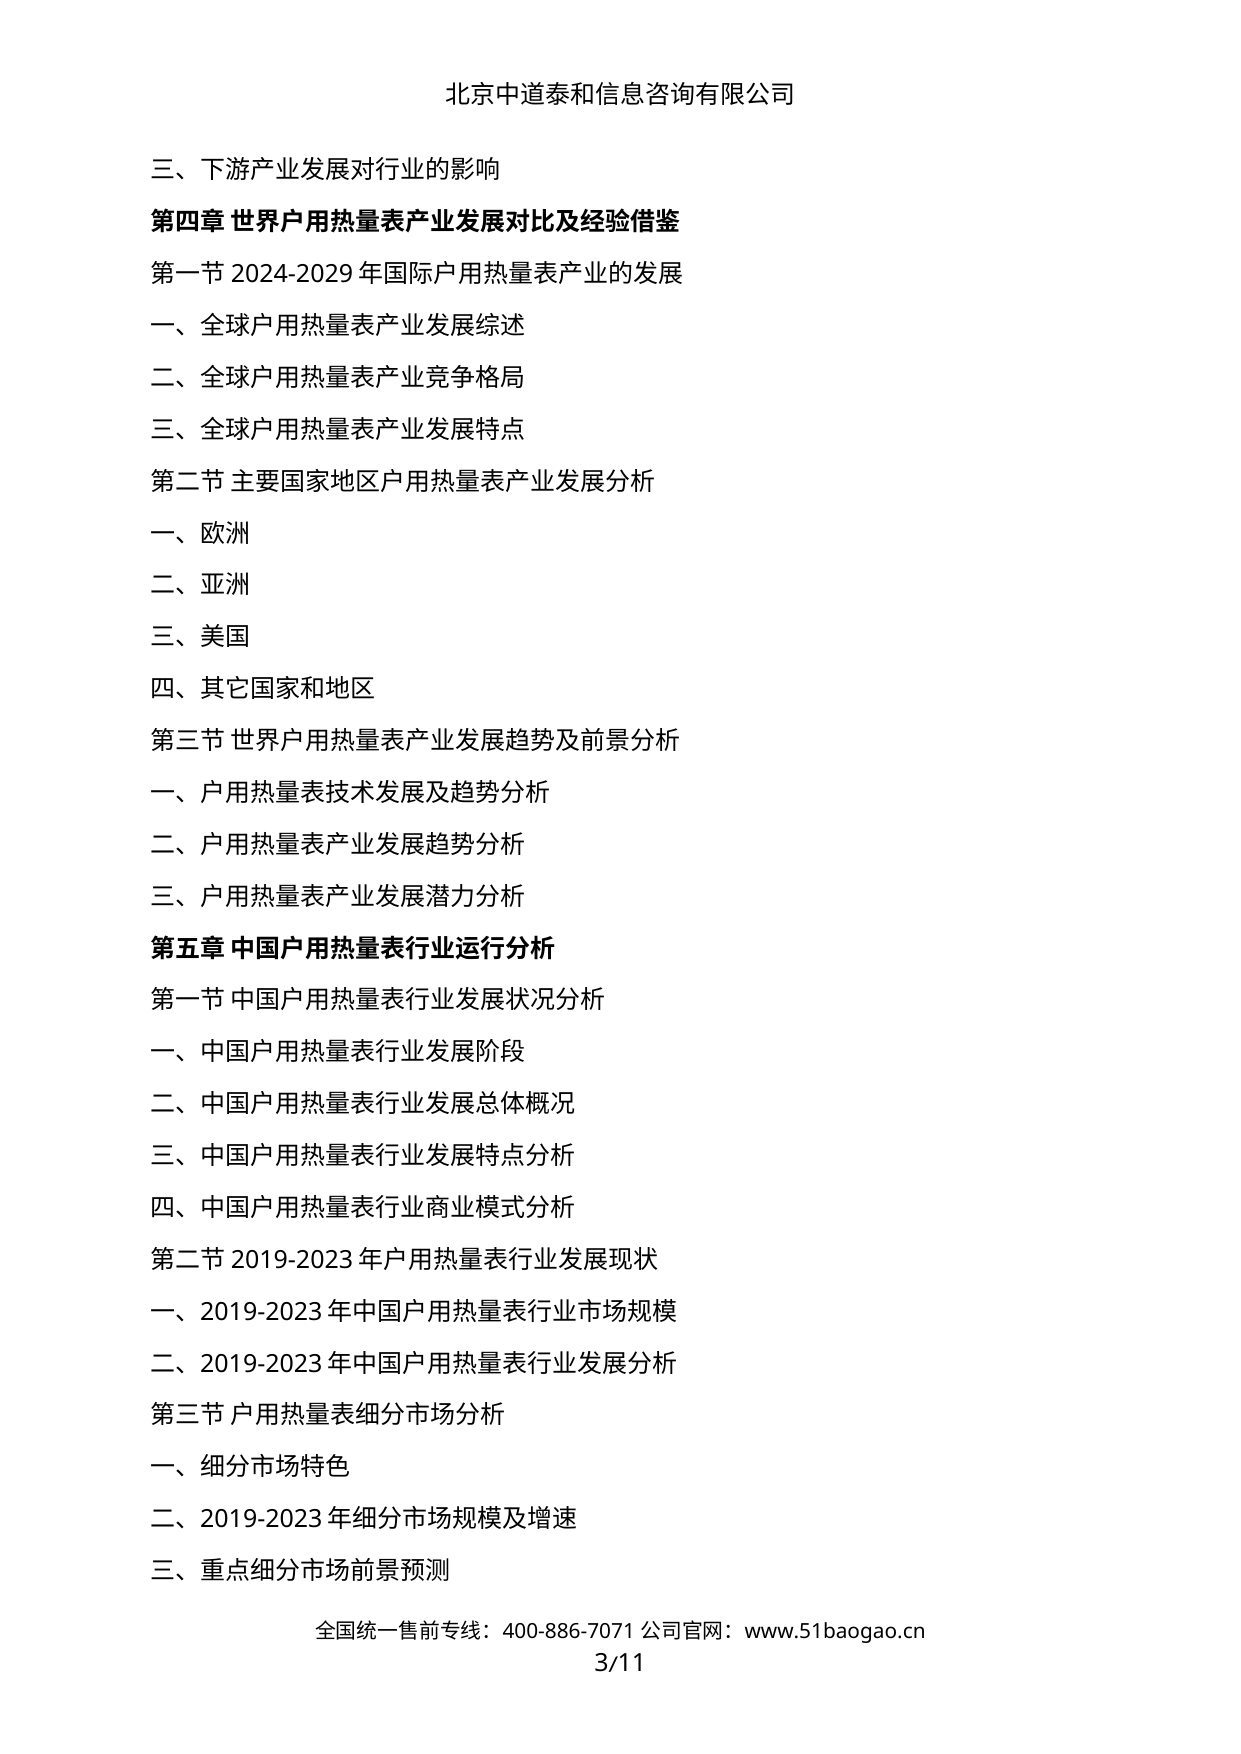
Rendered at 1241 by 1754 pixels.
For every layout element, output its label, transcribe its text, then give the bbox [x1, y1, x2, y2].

text 一、细分市场特色 [150, 1447, 1090, 1483]
text 第四章 世界户用热量表产业发展对比及经验借鉴 [150, 202, 1090, 238]
text 二、中国户用热量表行业发展总体概况 [150, 1084, 1090, 1120]
text 四、中国户用热量表行业商业模式分析 [150, 1187, 1090, 1224]
text 二、全球户用热量表产业竞争格局 [150, 357, 1090, 394]
text 二、户用热量表产业发展趋势分析 [150, 824, 1090, 861]
text 三、重点细分市场前景预测 [150, 1551, 1090, 1587]
text 第三节 世界户用热量表产业发展趋势及前景分析 [150, 721, 1090, 757]
text 第三节 户用热量表细分市场分析 [150, 1395, 1090, 1431]
text 第二节 2019-2023年户用热量表行业发展现状 [150, 1239, 1090, 1276]
text 三、美国 [150, 617, 1090, 653]
text 二、2019-2023年中国户用热量表行业发展分析 [150, 1343, 1090, 1379]
text 四、其它国家和地区 [150, 669, 1090, 705]
text 一、欧洲 [150, 513, 1090, 549]
text 第一节 中国户用热量表行业发展状况分析 [150, 980, 1090, 1016]
text 一、中国户用热量表行业发展阶段 [150, 1032, 1090, 1068]
text 一、全球户用热量表产业发展综述 [150, 306, 1090, 342]
text 第二节 主要国家地区户用热量表产业发展分析 [150, 461, 1090, 497]
text 第五章 中国户用热量表行业运行分析 [150, 928, 1090, 964]
text 二、2019-2023年细分市场规模及增速 [150, 1499, 1090, 1535]
text 第一节 2024-2029年国际户用热量表产业的发展 [150, 254, 1090, 290]
text 三、中国户用热量表行业发展特点分析 [150, 1136, 1090, 1172]
text 三、下游产业发展对行业的影响 [150, 150, 1090, 186]
text 三、户用热量表产业发展潜力分析 [150, 876, 1090, 912]
text 三、全球户用热量表产业发展特点 [150, 409, 1090, 446]
text 一、2019-2023年中国户用热量表行业市场规模 [150, 1291, 1090, 1327]
text 一、户用热量表技术发展及趋势分析 [150, 772, 1090, 809]
text 二、亚洲 [150, 565, 1090, 601]
